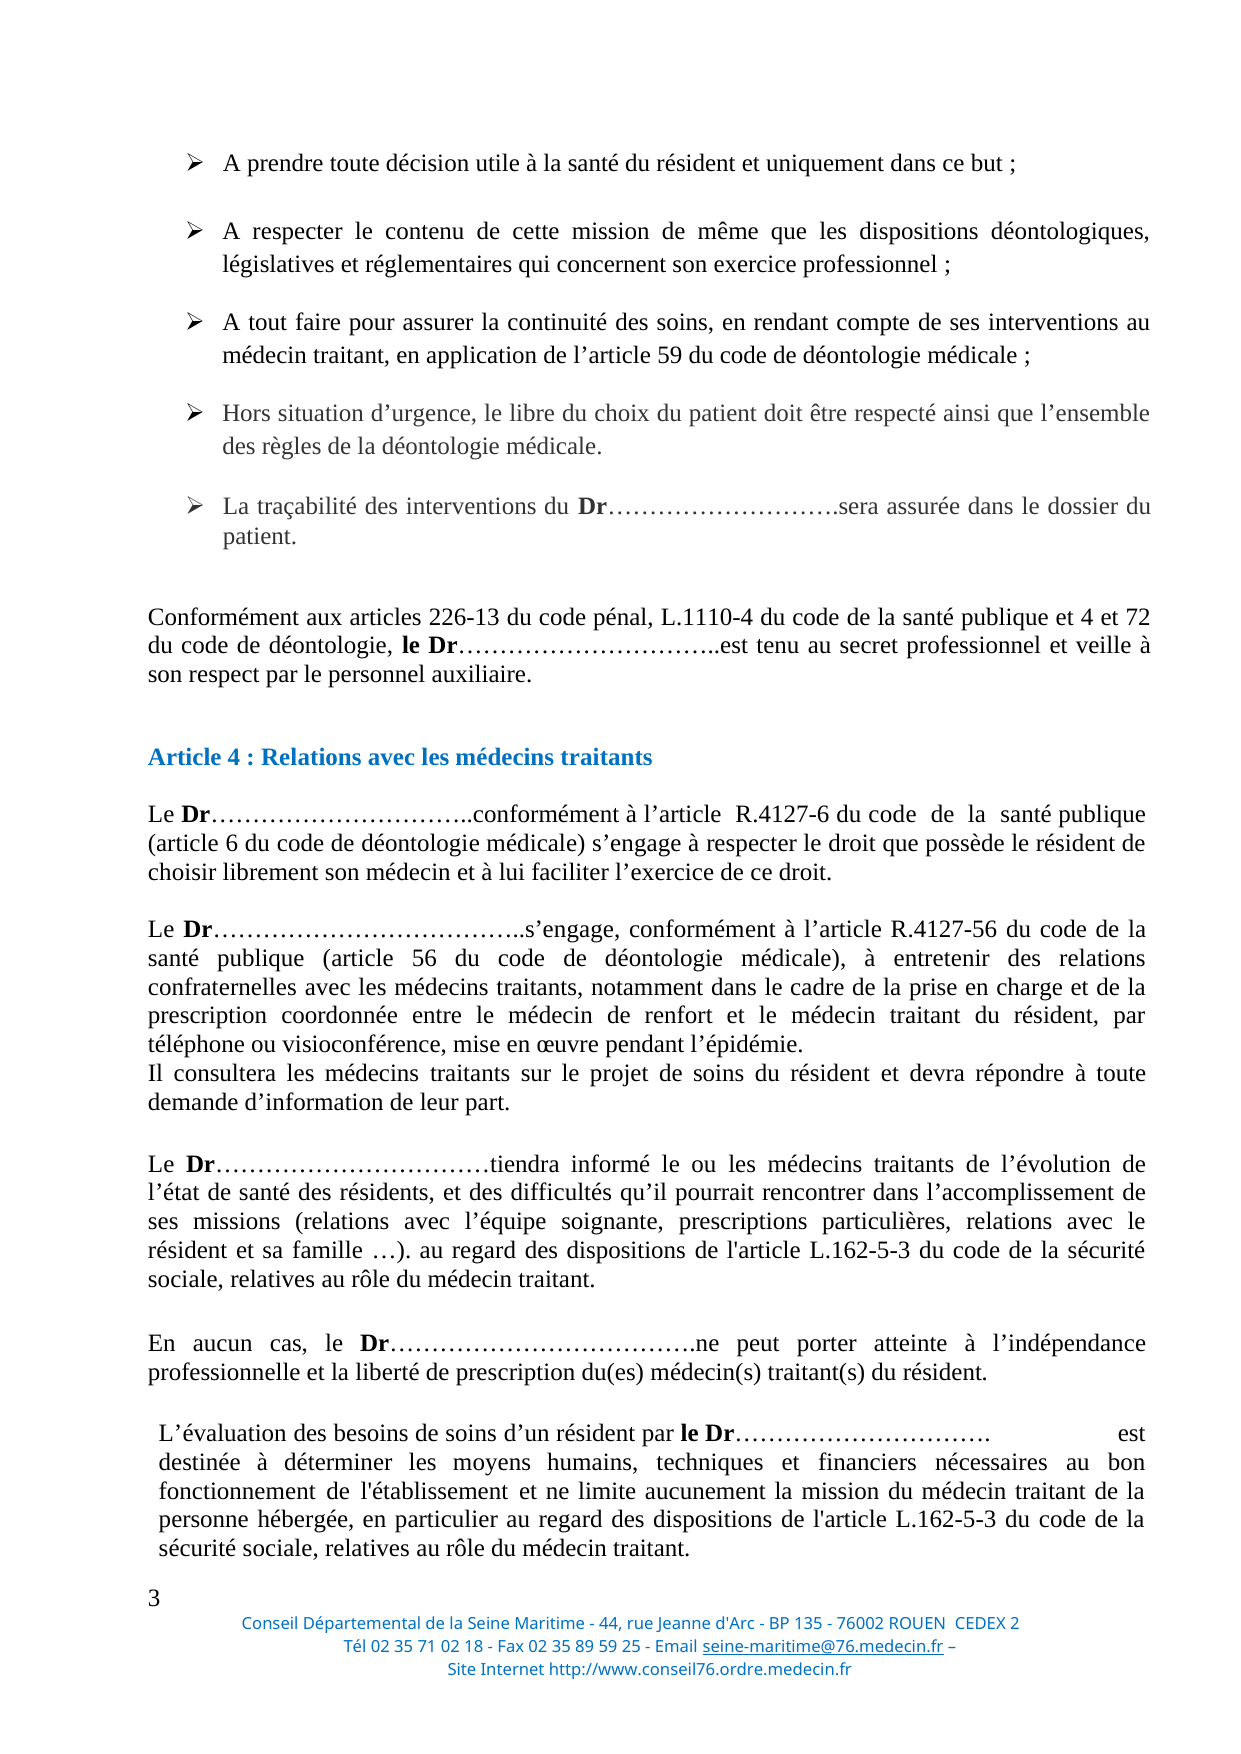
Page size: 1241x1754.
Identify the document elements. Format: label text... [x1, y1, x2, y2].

text Le Dr……………………………tiendra informé le ou les médecins traitants de l’évolution de l’état de santé des résidents, et des difficultés qu’il pourrait rencontrer dans l’accomplissement de ses missions (relations avec l’équipe soignante, prescriptions particulières, relations avec le résident et sa famille …). au regard des dispositions de l'article L.162-5-3 du code de la sécurité sociale, relatives au rôle du médecin traitant. [148, 1149, 1146, 1292]
text Il consultera les médecins traitants sur le projet de soins du résident et devra répondre à toute demande d’information de leur part. [148, 1058, 1146, 1115]
text Article 4 : Relations avec les médecins traitants [148, 742, 715, 770]
text L’évaluation des besoins de soins d’un résident par le Dr…………………………. est destinée à déterminer les moyens humains, techniques et financiers nécessaires au bon fonctionnement de l'établissement et ne limite aucunement la mission du médecin traitant de la personne hébergée, en particulier au regard des dispositions de l'article L.162-5-3 du code de la sécurité sociale, relatives au rôle du médecin traitant. [158, 1418, 1146, 1562]
list A prendre toute décision utile à la santé du résident et uniquement dans ce but ; [185, 148, 1152, 176]
list La traçabilité des interventions du Dr……………………….sera assurée dans le dossier du patient. [185, 489, 1152, 550]
list Hors situation d’urgence, le libre du choix du patient doit être respecté ainsi que l’ensemble des règles de la déontologie médicale. [185, 398, 1152, 460]
text Le Dr…………………………..conformément à l’article R.4127-6 du code de la santé publique (article 6 du code de déontologie médicale) s’engage à respecter le droit que possède le résident de choisir librement son médecin et à lui faciliter l’exercice de ce droit. [148, 799, 1146, 885]
text En aucun cas, le Dr……………………………….ne peut porter atteinte à l’indépendance professionnelle et la liberté de prescription du(es) médecin(s) traitant(s) du résident. [148, 1328, 1146, 1386]
list A tout faire pour assurer la continuité des soins, en rendant compte de ses interventions au médecin traitant, en application de l’article 59 du code de déontologie médicale ; [185, 307, 1152, 369]
list A respecter le contenu de cette mission de même que les dispositions déontologiques, législatives et réglementaires qui concernent son exercice professionnel ; [185, 216, 1152, 278]
text Le Dr………………………………..s’engage, conformément à l’article R.4127-56 du code de la santé publique (article 56 du code de déontologie médicale), à entretenir des relations confraternelles avec les médecins traitants, notamment dans le cadre de la prise en charge et de la prescription coordonnée entre le médecin de renfort et le médecin traitant du résident, par téléphone ou visioconférence, mise en œuvre pendant l’épidémie. [148, 914, 1146, 1058]
text Conformément aux articles 226-13 du code pénal, L.1110-4 du code de la santé publique et 4 et 72 du code de déontologie, le Dr…………………………..est tenu au secret professionnel et veille à son respect par le personnel auxiliaire. [148, 602, 1152, 688]
